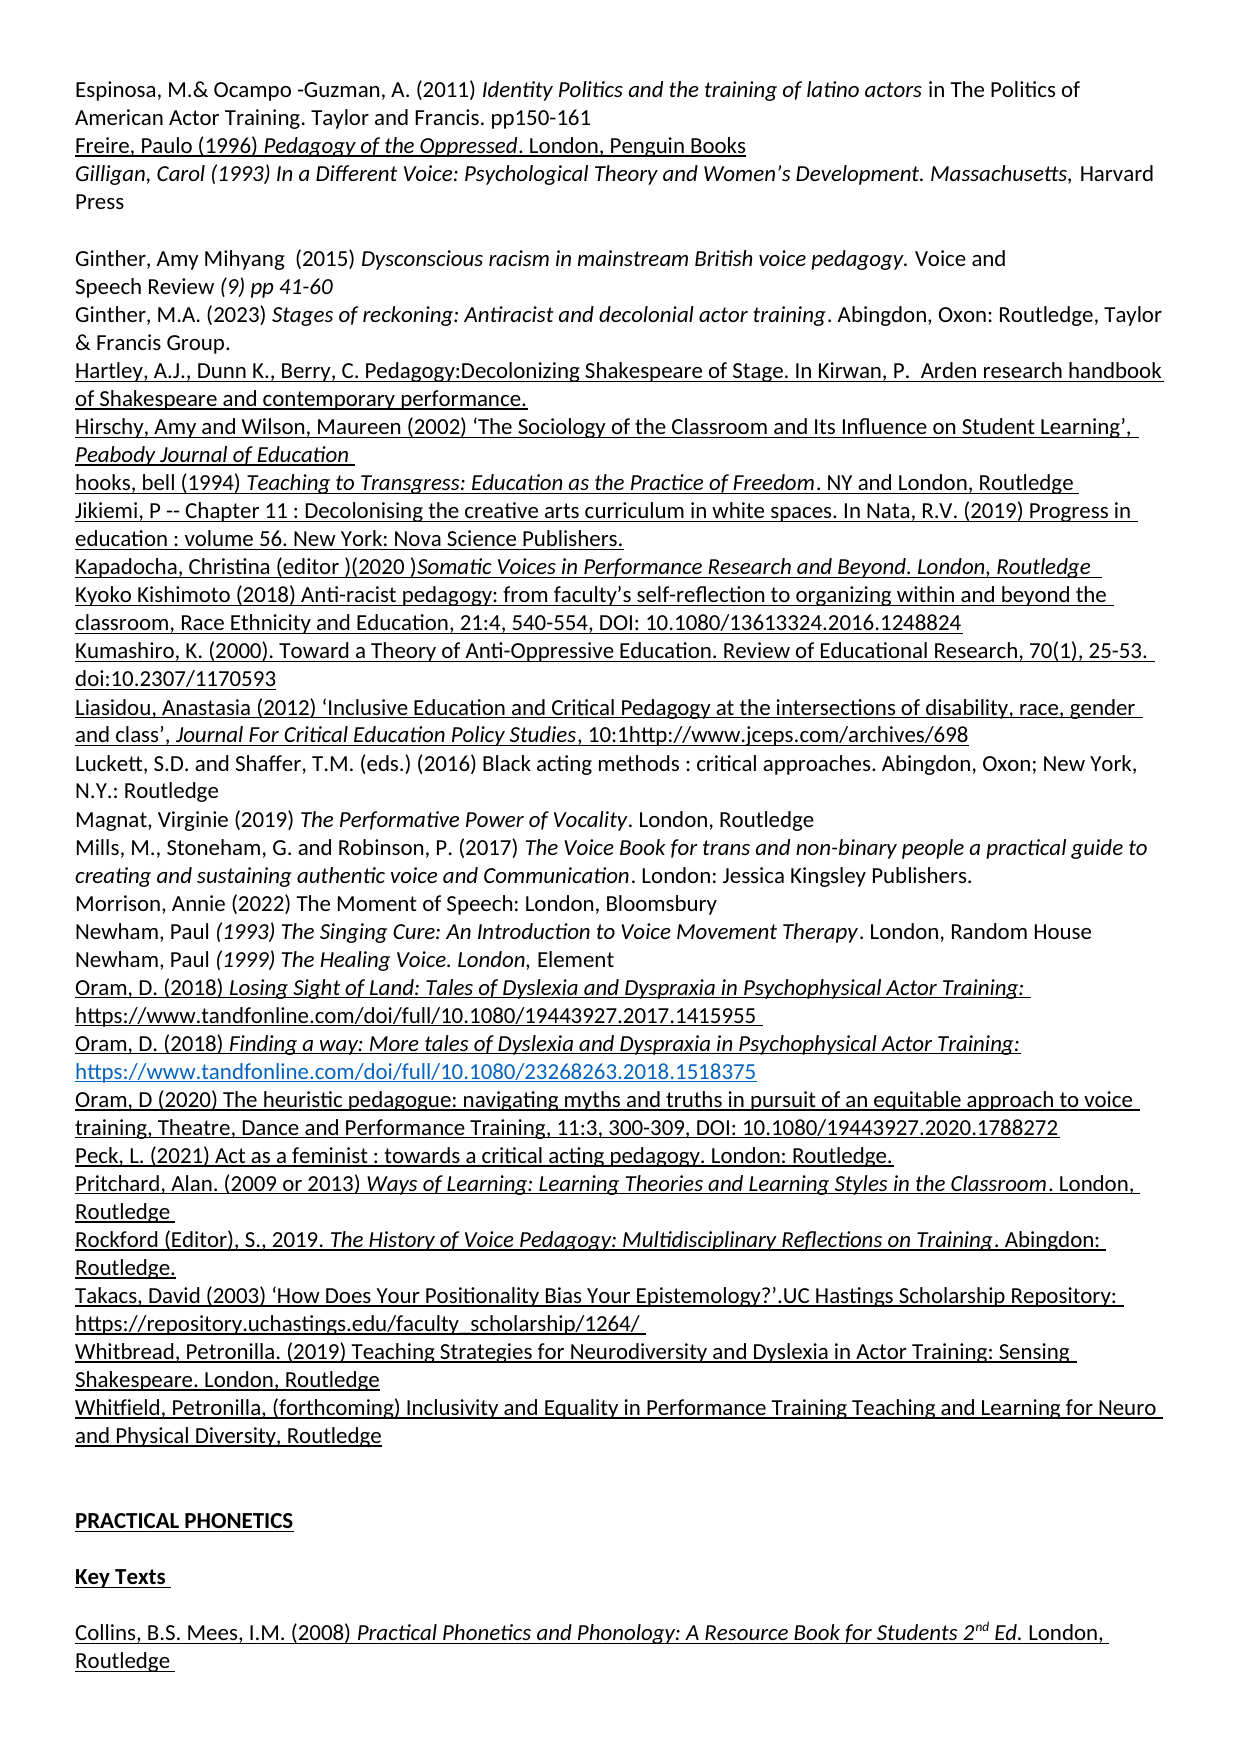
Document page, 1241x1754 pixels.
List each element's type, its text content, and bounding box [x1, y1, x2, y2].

text Collins, B.S. Mees, I.M. (2008) Practical Phonetics and Phonology: A Resource Book for Students 2nd Ed. London, Routledge [75, 1618, 1165, 1674]
text Espinosa, M.& Ocampo -Guzman, A. (2011) Identity Politics and the training of latino actors in The Politics of American Actor Training. Taylor and Francis. pp150-161 [75, 75, 1165, 131]
text Freire, Paulo (1996) Pedagogy of the Oppressed. London, Penguin Books [75, 131, 1165, 159]
text Ginther, Amy Mihyang (2015) Dysconscious racism in mainstream British voice pedagogy. Voice and Speech Review (9) pp 41-60 Ginther, M.A. (2023) Stages of reckoning: Antiracist and decolonial actor training. Abingdon, Oxon: Routledge, Taylor & Francis Group. Hartley, A.J., Dunn K., Berry, C. Pedagogy:Decolonizing Shakespeare of Stage. In Kirwan, P. Arden research handbook of Shakespeare and contemporary performance. Hirschy, Amy and Wilson, Maureen (2002) ‘The Sociology of the Classroom and Its Influence on Student Learning’, Peabody Journal of Education hooks, bell (1994) Teaching to Transgress: Education as the Practice of Freedom. NY and London, Routledge Jikiemi, P -- Chapter 11 : Decolonising the creative arts curriculum in white spaces. In Nata, R.V. (2019) Progress in education : volume 56. New York: Nova Science Publishers. Kapadocha, Christina (editor )(2020 )Somatic Voices in Performance Research and Beyond. London, Routledge Kyoko Kishimoto (2018) Anti-racist pedagogy: from faculty’s self-reflection to organizing within and beyond the classroom, Race Ethnicity and Education, 21:4, 540-554, DOI: 10.1080/13613324.2016.1248824 Kumashiro, K. (2000). Toward a Theory of Anti-Oppressive Education. Review of Educational Research, 70(1), 25-53. doi:10.2307/1170593 Liasidou, Anastasia (2012) ‘Inclusive Education and Critical Pedagogy at the intersections of disability, race, gender and class’, Journal For Critical Education Policy Studies, 10:1http://www.jceps.com/archives/698 Luckett, S.D. and Shaffer, T.M. (eds.) (2016) Black acting methods : critical approaches. Abingdon, Oxon; New York, N.Y.: Routledge Magnat, Virginie (2019) The Performative Power of Vocality. London, Routledge Mills, M., Stoneham, G. and Robinson, P. (2017) The Voice Book for trans and non-binary people a practical guide to creating and sustaining authentic voice and Communication. London: Jessica Kingsley Publishers. Morrison, Annie (2022) The Moment of Speech: London, Bloomsbury Newham, Paul (1993) The Singing Cure: An Introduction to Voice Movement Therapy. London, Random House Newham, Paul (1999) The Healing Voice. London, Element Oram, D. (2018) Losing Sight of Land: Tales of Dyslexia and Dyspraxia in Psychophysical Actor Training: https://www.tandfonline.com/doi/full/10.1080/19443927.2017.1415955 Oram, D. (2018) Finding a way: More tales of Dyslexia and Dyspraxia in Psychophysical Actor Training: https://www.tandfonline.com/doi/full/10.1080/23268263.2018.1518375 Oram, D (2020) The heuristic pedagogue: navigating myths and truths in pursuit of an equitable approach to voice training, Theatre, Dance and Performance Training, 11:3, 300-309, DOI: 10.1080/19443927.2020.1788272 Peck, L. (2021) Act as a feminist : towards a critical acting pedagogy. London: Routledge. Pritchard, Alan. (2009 or 2013) Ways of Learning: Learning Theories and Learning Styles in the Classroom. London, Routledge Rockford (Editor), S., 2019. The History of Voice Pedagogy: Multidisciplinary Reflections on Training. Abingdon: Routledge. Takacs, David (2003) ‘How Does Your Positionality Bias Your Epistemology?’.UC Hastings Scholarship Repository: https://repository.uchastings.edu/faculty_scholarship/1264/ Whitbread, Petronilla. (2019) Teaching Strategies for Neurodiversity and Dyslexia in Actor Training: Sensing Shakespeare. London, Routledge Whitfield, Petronilla, (forthcoming) Inclusivity and Equality in Performance Training Teaching and Learning for Neuro and Physical Diversity, Routledge [75, 244, 1165, 1449]
text Key Texts [75, 1562, 1165, 1590]
text Gilligan, Carol (1993) In a Different Voice: Psychological Theory and Women’s Development. Massachusetts, Harvard Press [75, 159, 1165, 215]
text PRACTICAL PHONETICS [75, 1506, 1165, 1534]
